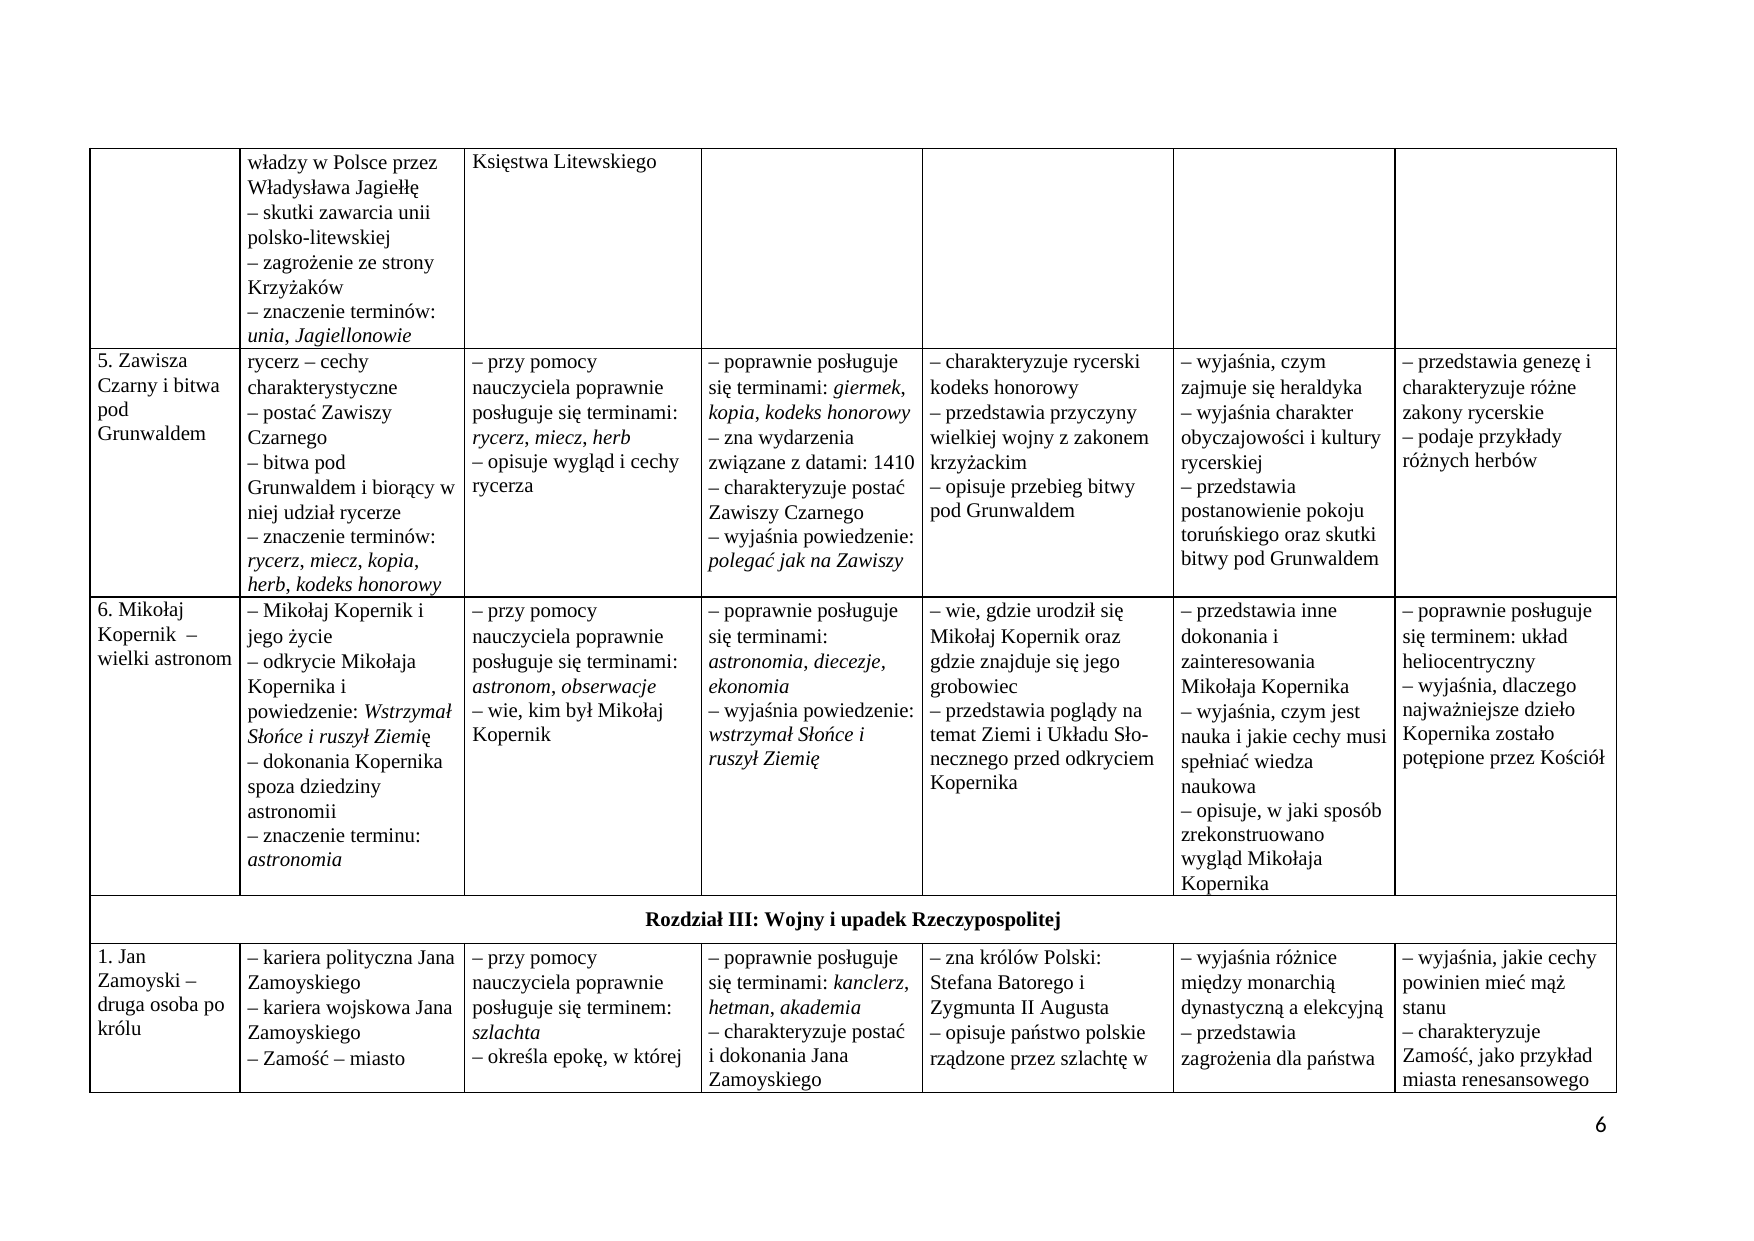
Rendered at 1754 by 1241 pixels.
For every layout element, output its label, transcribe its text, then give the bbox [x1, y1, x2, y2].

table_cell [465, 944, 701, 1092]
table_cell – poprawnie posługuje się terminem: układ heliocentryczny – wyjaśnia, dlaczego najważniejsze dzieło Kopernika zostało potępione przez Kościół [1396, 598, 1616, 894]
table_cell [1396, 149, 1616, 347]
table_cell – wyjaśnia, czym zajmuje się heraldyka – wyjaśnia charakter obyczajowości i kultury rycerskiej – przedstawia postanowienie pokoju toruńskiego oraz skutki bitwy pod Grunwaldem [1174, 349, 1394, 596]
table_cell – przedstawia inne dokonania i zainteresowania Mikołaja Kopernika – wyjaśnia, czym jest nauka i jakie cechy musi spełniać wiedza naukowa – opisuje, w jaki sposób zrekonstruowano wygląd Mikołaja Kopernika [1174, 598, 1394, 894]
table_cell Rozdział III: Wojny i upadek Rzeczypospolitej [91, 896, 1616, 943]
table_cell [241, 944, 464, 1092]
table_cell – poprawnie posługuje się terminami: astronomia, diecezje, ekonomia – wyjaśnia powiedzenie: wstrzymał Słońce i ruszył Ziemię [702, 598, 922, 894]
table_cell – wie, gdzie urodził się Mikołaj Kopernik oraz gdzie znajduje się jego grobowiec – przedstawia poglądy na temat Ziemi i Układu Słonecznego przed odkryciem Kopernika [923, 598, 1173, 894]
table_cell 5. Zawisza Czarny i bitwa pod Grunwaldem [91, 349, 239, 596]
table_cell – poprawnie posługuje się terminami: giermek, kopia, kodeks honorowy – zna wydarzenia związane z datami: 1410 – charakteryzuje postać Zawiszy Czarnego – wyjaśnia powiedzenie: polegać jak na Zawiszy [702, 349, 922, 596]
table_cell – przy pomocy nauczyciela poprawnie posługuje się terminami: astronom, obserwacje – wie, kim był Mikołaj Kopernik [465, 598, 701, 894]
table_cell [91, 944, 239, 1092]
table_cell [702, 149, 922, 347]
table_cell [702, 944, 922, 1092]
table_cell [1174, 944, 1394, 1092]
table_cell – charakteryzuje rycerski kodeks honorowy – przedstawia przyczyny wielkiej wojny z zakonem krzyżackim – opisuje przebieg bitwy pod Grunwaldem [923, 349, 1173, 596]
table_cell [1396, 944, 1616, 1092]
table_cell rycerz – cechy charakterystyczne – postać Zawiszy Czarnego – bitwa pod Grunwaldem i biorący w niej udział rycerze – znaczenie terminów: rycerz, miecz, kopia, herb, kodeks honorowy [241, 349, 464, 596]
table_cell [465, 149, 701, 347]
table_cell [241, 149, 464, 347]
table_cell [91, 149, 239, 347]
table_cell – Mikołaj Kopernik i jego życie – odkrycie Mikołaja Kopernika i powiedzenie: Wstrzymał Słońce i ruszył Ziemię – dokonania Kopernika spoza dziedziny astronomii – znaczenie terminu: astronomia [241, 598, 464, 894]
table_cell 6. Mikołaj Kopernik – wielki astronom [91, 598, 239, 894]
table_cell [1174, 149, 1394, 347]
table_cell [923, 149, 1173, 347]
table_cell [923, 944, 1173, 1092]
table_cell – przedstawia genezę i charakteryzuje różne zakony rycerskie – podaje przykłady różnych herbów [1396, 349, 1616, 596]
table_cell – przy pomocy nauczyciela poprawnie posługuje się terminami: rycerz, miecz, herb – opisuje wygląd i cechy rycerza [465, 349, 701, 596]
